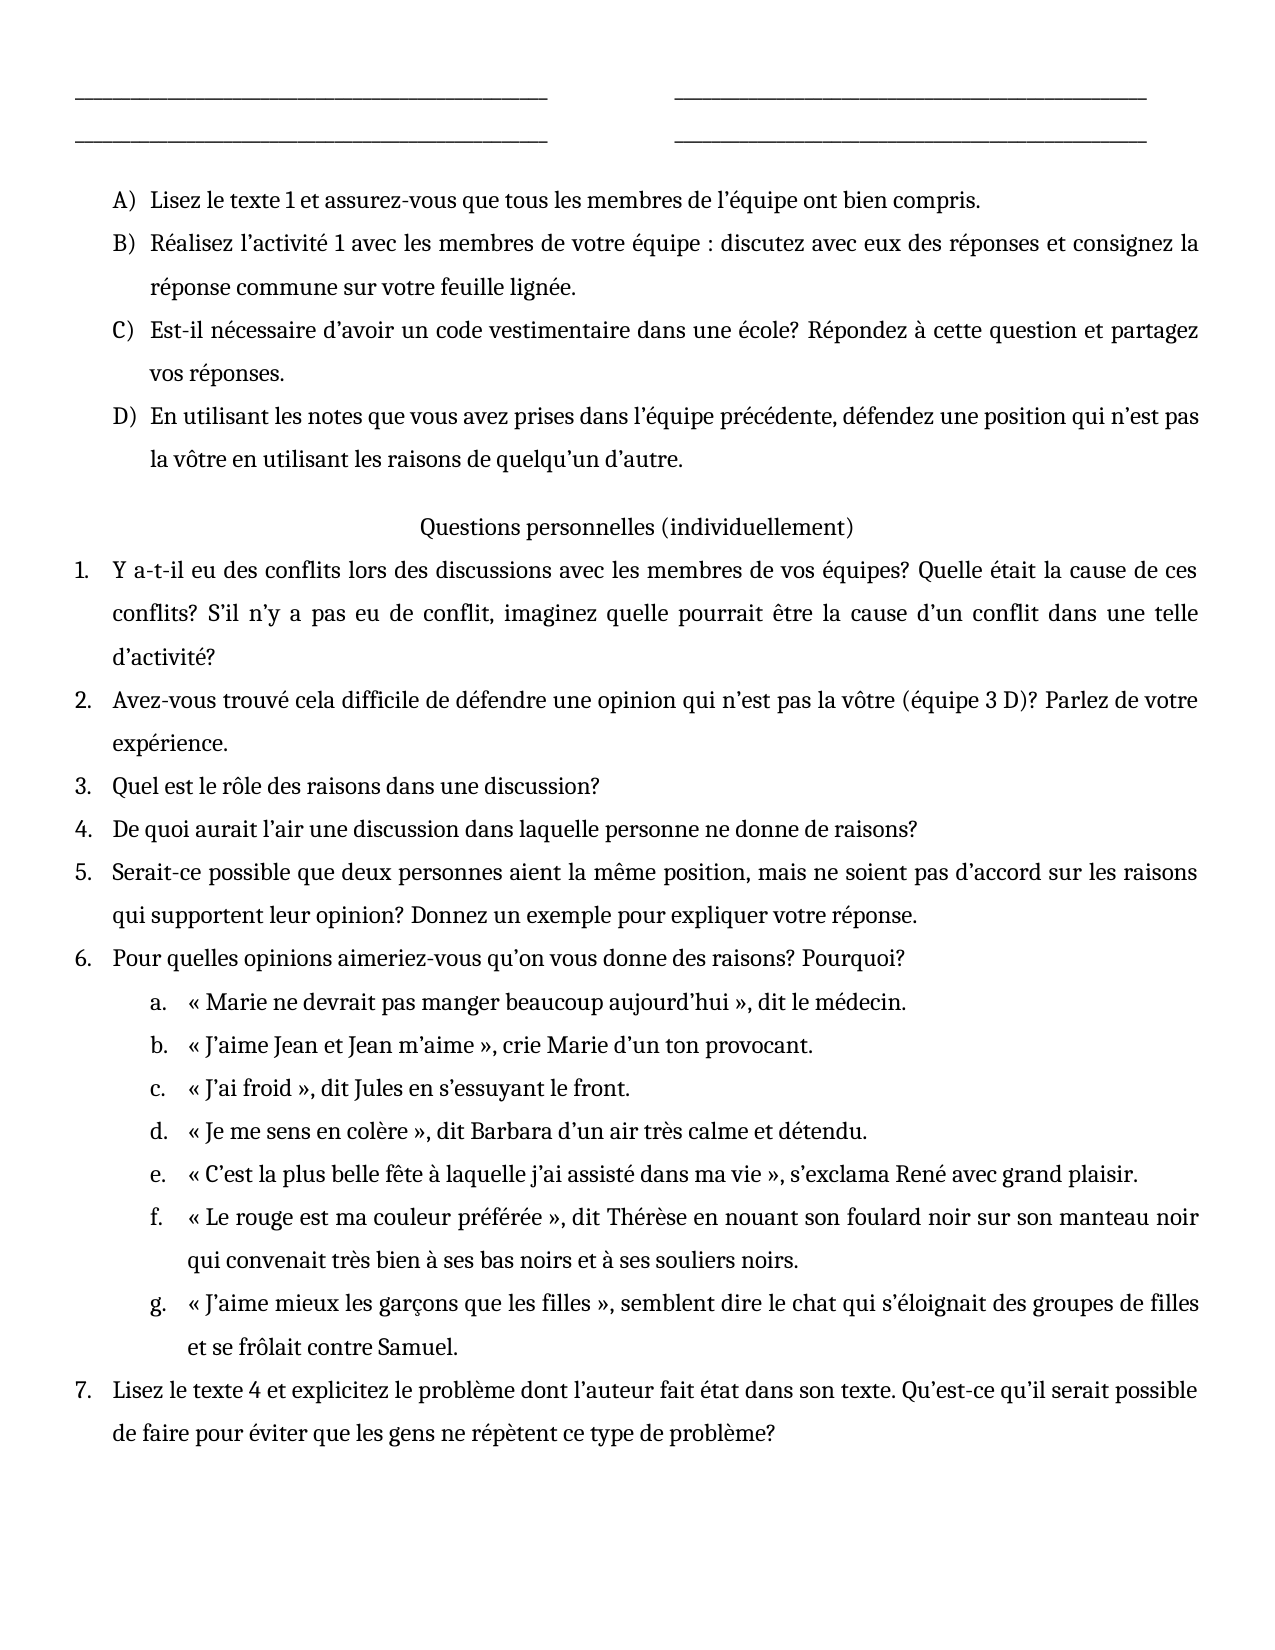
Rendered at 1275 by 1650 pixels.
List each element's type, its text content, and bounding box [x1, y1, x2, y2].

list « J’aime mieux les garçons que les filles », semblent dire le chat qui s’éloignait des groupes de filles et se frôlait contre Samuel. [150, 1289, 1200, 1361]
list Avez-vous trouvé cela difficile de défendre une opinion qui n’est pas la vôtre (équipe 3 D)? Parlez de votre expérience. [75, 686, 1200, 757]
list « Le rouge est ma couleur préférée », dit Thérèse en nouant son foulard noir sur son manteau noir qui convenait très bien à ses bas noirs et à ses souliers noirs. [150, 1203, 1200, 1275]
list En utilisant les notes que vous avez prises dans l’équipe précédente, défendez une position qui n’est pas la vôtre en utilisant les raisons de quelqu’un d’autre. [112, 402, 1200, 474]
list « C’est la plus belle fête à laquelle j’ai assisté dans ma vie », s’exclama René avec grand plaisir. [150, 1160, 1200, 1189]
list Quel est le rôle des raisons dans une discussion? [75, 772, 1200, 801]
list Lisez le texte 4 et explicitez le problème dont l’auteur fait état dans son texte. Qu’est-ce qu’il serait possible de faire pour éviter que les gens ne répètent ce type de problème? [75, 1376, 1200, 1447]
list Y a-t-il eu des conflits lors des discussions avec les membres de vos équipes? Quelle était la cause de ces conflits? S’il n’y a pas eu de conflit, imaginez quelle pourrait être la cause d’un conflit dans une telle d’activité? [75, 556, 1200, 671]
text ___________________________________________________ [75, 75, 601, 104]
list Lisez le texte 1 et assurez-vous que tous les membres de l’équipe ont bien compris. [112, 186, 1200, 215]
text ___________________________________________________ [674, 75, 1200, 104]
list Pour quelles opinions aimeriez-vous qu’on vous donne des raisons? Pourquoi? [75, 944, 1200, 973]
list De quoi aurait l’air une discussion dans laquelle personne ne donne de raisons? [75, 815, 1200, 844]
list Réalisez l’activité 1 avec les membres de votre équipe : discutez avec eux des réponses et consignez la réponse commune sur votre feuille lignée. [112, 229, 1200, 301]
list Est-il nécessaire d’avoir un code vestimentaire dans une école? Répondez à cette question et partagez vos réponses. [112, 316, 1200, 387]
list « Je me sens en colère », dit Barbara d’un air très calme et détendu. [150, 1117, 1200, 1146]
text ___________________________________________________ [75, 118, 601, 147]
text Questions personnelles (individuellement) [75, 513, 1200, 542]
list « J’ai froid », dit Jules en s’essuyant le front. [150, 1074, 1200, 1102]
list « Marie ne devrait pas manger beaucoup aujourd’hui », dit le médecin. [150, 987, 1200, 1016]
list Serait-ce possible que deux personnes aient la même position, mais ne soient pas d’accord sur les raisons qui supportent leur opinion? Donnez un exemple pour expliquer votre réponse. [75, 858, 1200, 930]
text ___________________________________________________ [674, 118, 1200, 147]
list « J’aime Jean et Jean m’aime », crie Marie d’un ton provocant. [150, 1031, 1200, 1059]
